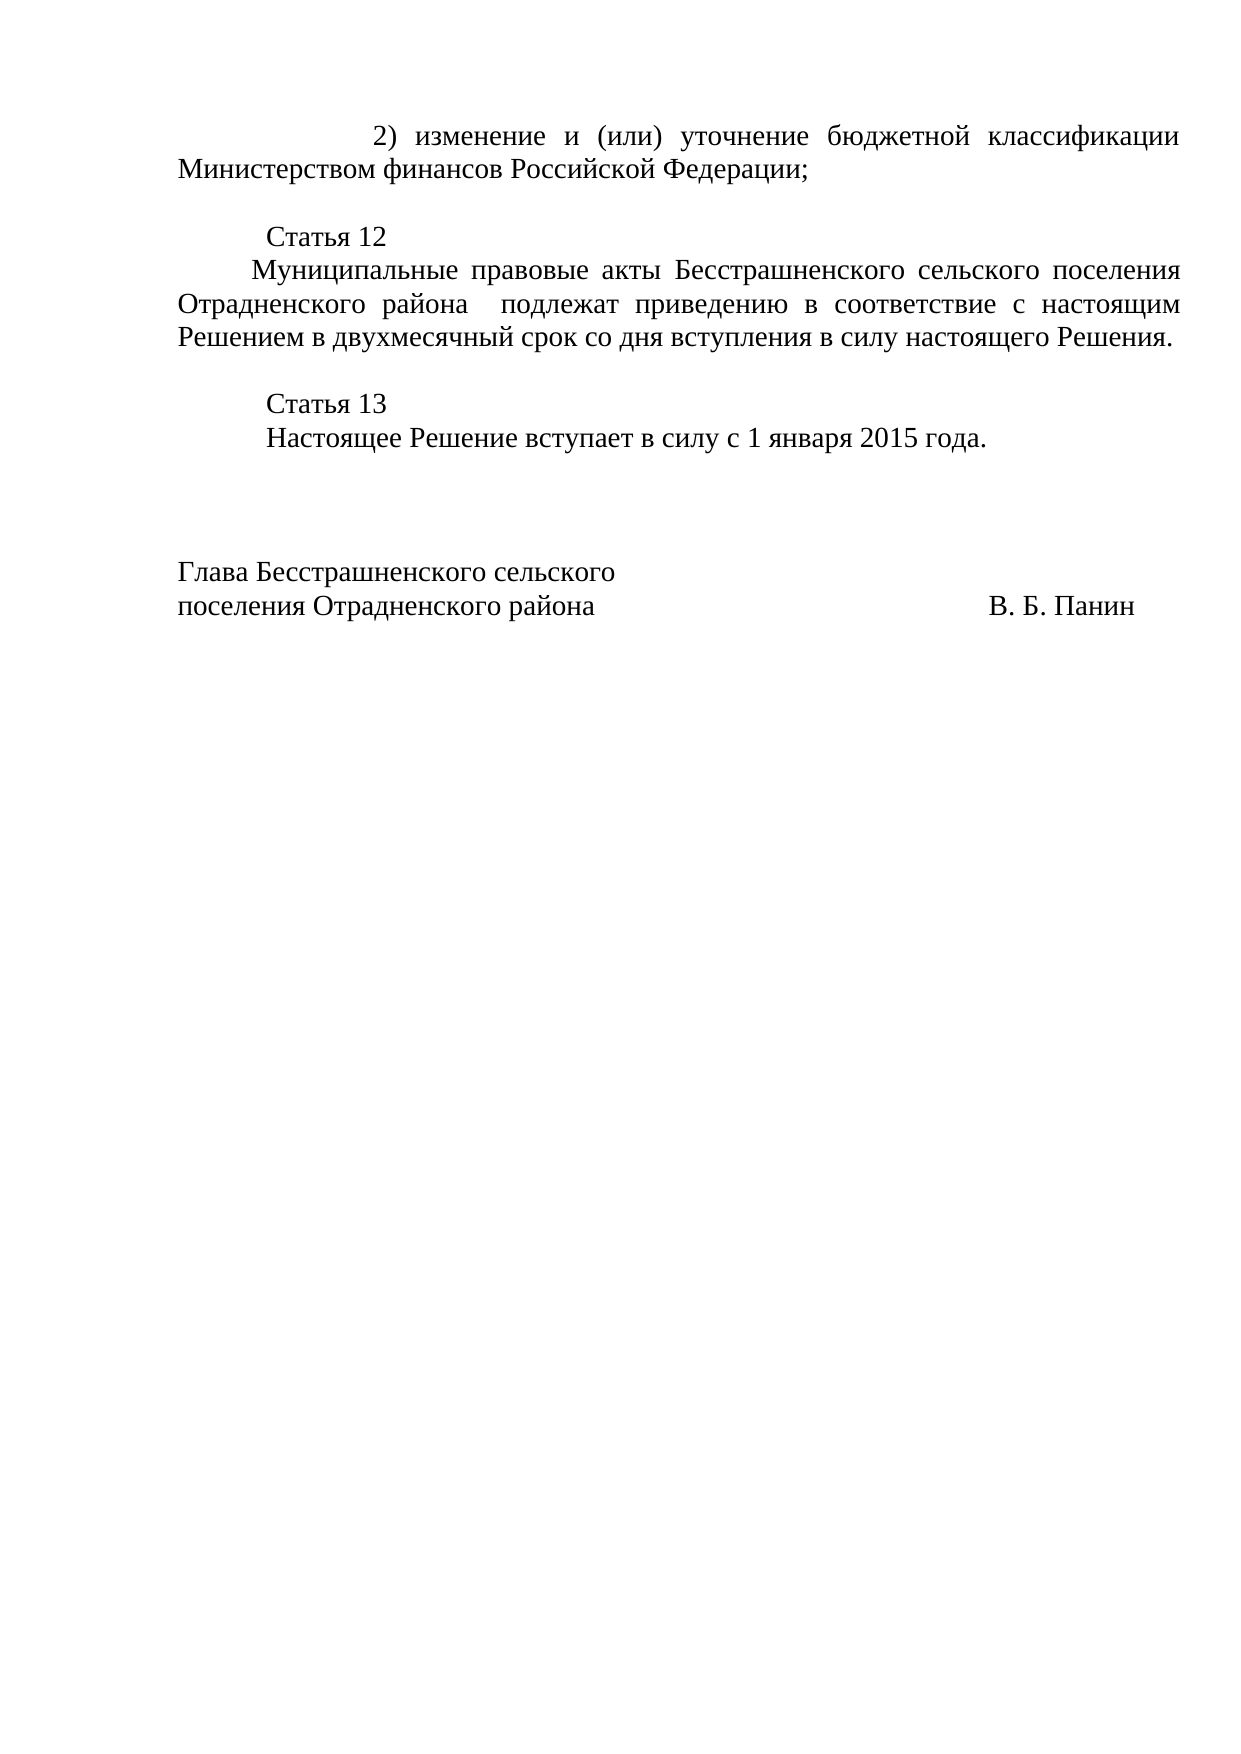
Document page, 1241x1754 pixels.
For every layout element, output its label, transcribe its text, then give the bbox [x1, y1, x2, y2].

text Настоящее Решение вступает в силу с 1 января 2015 года. [177, 420, 1181, 453]
text 2) изменение и (или) уточнение бюджетной классификации Министерством финансов Российской Федерации; [177, 118, 1181, 185]
text поселения Отрадненского района В. Б. Панин [177, 588, 1181, 621]
text Муниципальные правовые акты Бесстрашненского сельского поселения Отрадненского района подлежат приведению в соответствие с настоящим Решением в двухмесячный срок со дня вступления в силу настоящего Решения. [177, 252, 1181, 353]
text Статья 12 [177, 219, 1181, 252]
text Глава Бесстрашненского сельского [177, 554, 1181, 588]
text Статья 13 [177, 386, 1181, 420]
